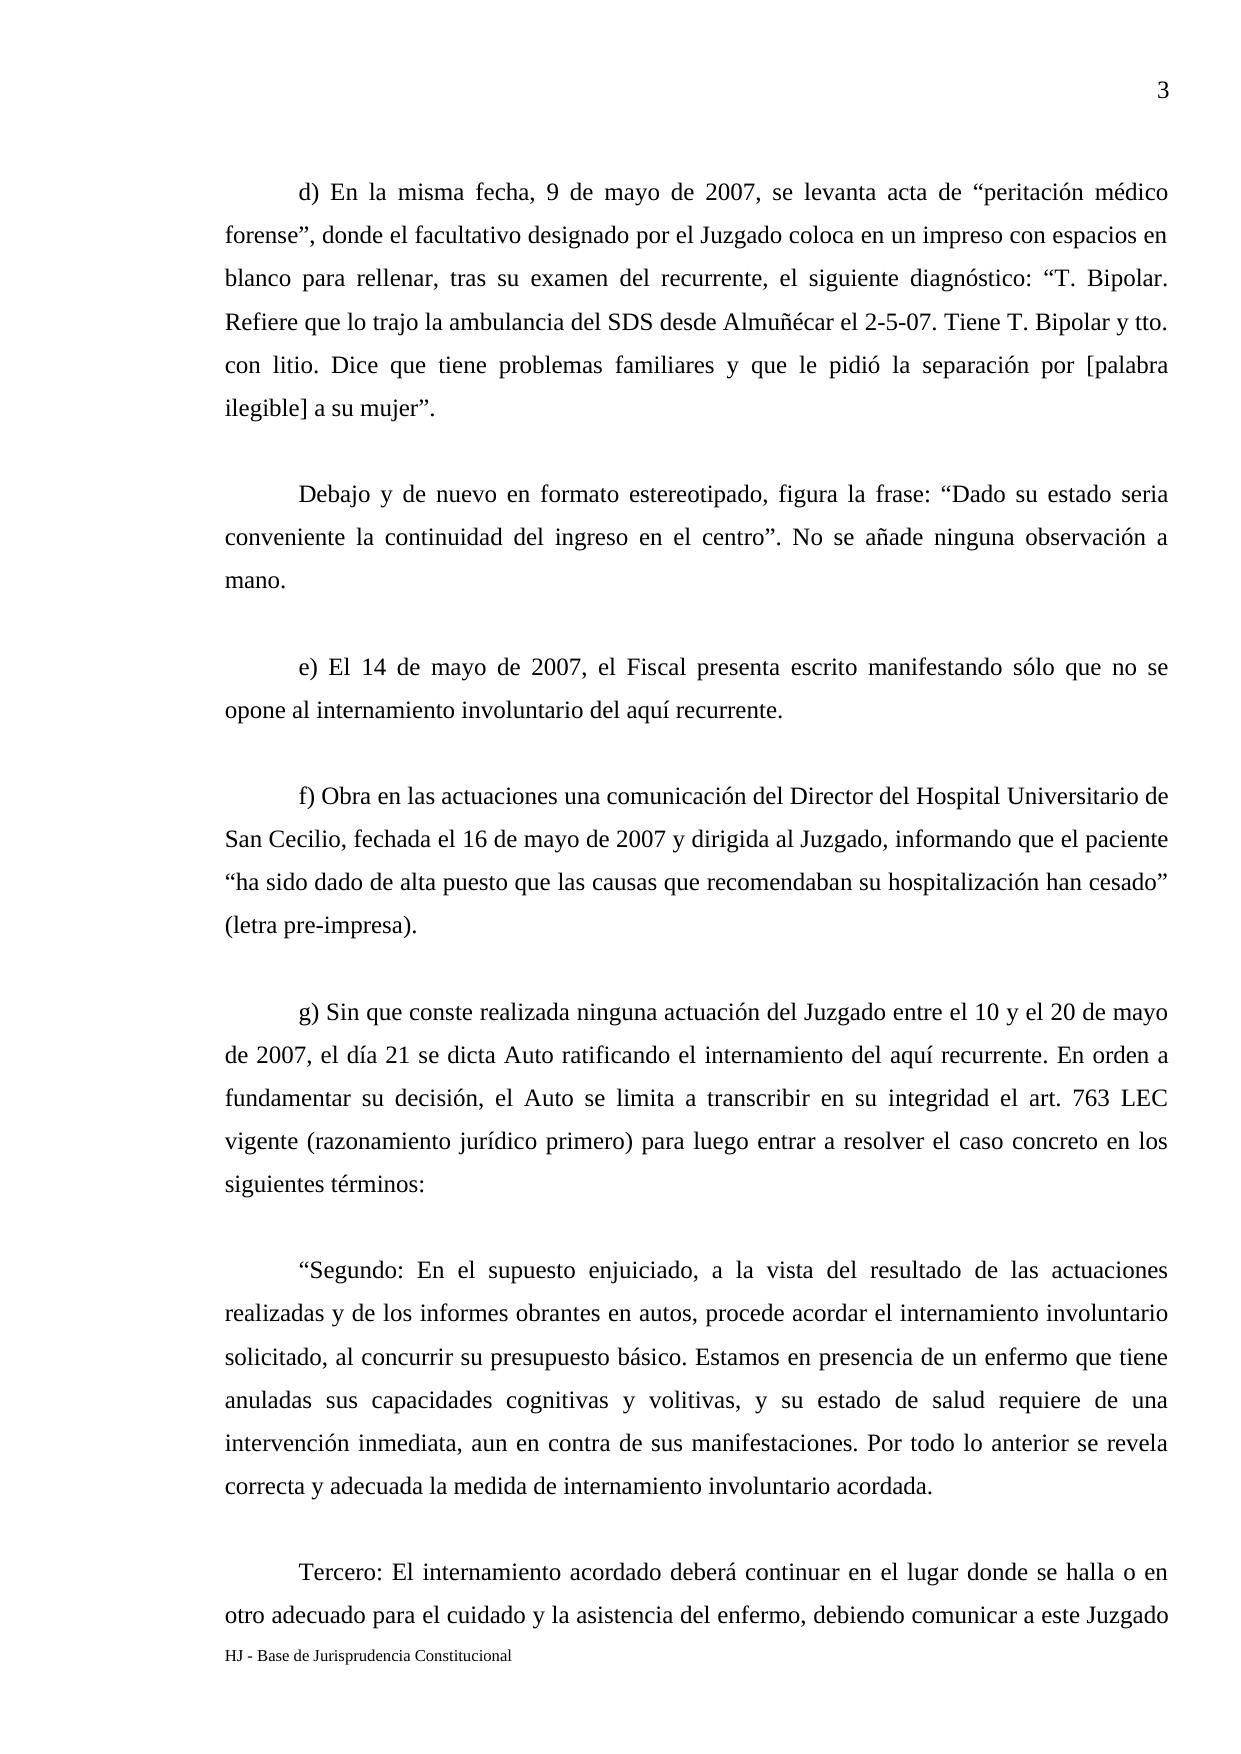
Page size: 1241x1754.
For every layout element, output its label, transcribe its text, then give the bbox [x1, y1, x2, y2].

text g) Sin que conste realizada ninguna actuación del Juzgado entre el 10 y el 20 de mayo de 2007, el día 21 se dicta Auto ratificando el internamiento del aquí recurrente. En orden a fundamentar su decisión, el Auto se limita a transcribir en su integridad el art. 763 LEC vigente (razonamiento jurídico primero) para luego entrar a resolver el caso concreto en los siguientes términos: [224, 997, 1169, 1198]
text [224, 1557, 1169, 1629]
text e) El 14 de mayo de 2007, el Fiscal presenta escrito manifestando sólo que no se opone al internamiento involuntario del aquí recurrente. [224, 652, 1169, 723]
text Debajo y de nuevo en formato estereotipado, figura la frase: “Dado su estado seria conveniente la continuidad del ingreso en el centro”. No se añade ninguna observación a mano. [224, 479, 1169, 594]
text “Segundo: En el supuesto enjuiciado, a la vista del resultado de las actuaciones realizadas y de los informes obrantes en autos, procede acordar el internamiento involuntario solicitado, al concurrir su presupuesto básico. Estamos en presencia de un enfermo que tiene anuladas sus capacidades cognitivas y volitivas, y su estado de salud requiere de una intervención inmediata, aun en contra de sus manifestaciones. Por todo lo anterior se revela correcta y adecuada la medida de internamiento involuntario acordada. [224, 1255, 1169, 1500]
text f) Obra en las actuaciones una comunicación del Director del Hospital Universitario de San Cecilio, fechada el 16 de mayo de 2007 y dirigida al Juzgado, informando que el paciente “ha sido dado de alta puesto que las causas que recomendaban su hospitalización han cesado” (letra pre-impresa). [224, 781, 1169, 939]
text d) En la misma fecha, 9 de mayo de 2007, se levanta acta de “peritación médico forense”, donde el facultativo designado por el Juzgado coloca en un impreso con espacios en blanco para rellenar, tras su examen del recurrente, el siguiente diagnóstico: “T. Bipolar. Refiere que lo trajo la ambulancia del SDS desde Almuñécar el 2-5-07. Tiene T. Bipolar y tto. con litio. Dice que tiene problemas familiares y que le pidió la separación por [palabra ilegible] a su mujer”. [224, 177, 1169, 422]
